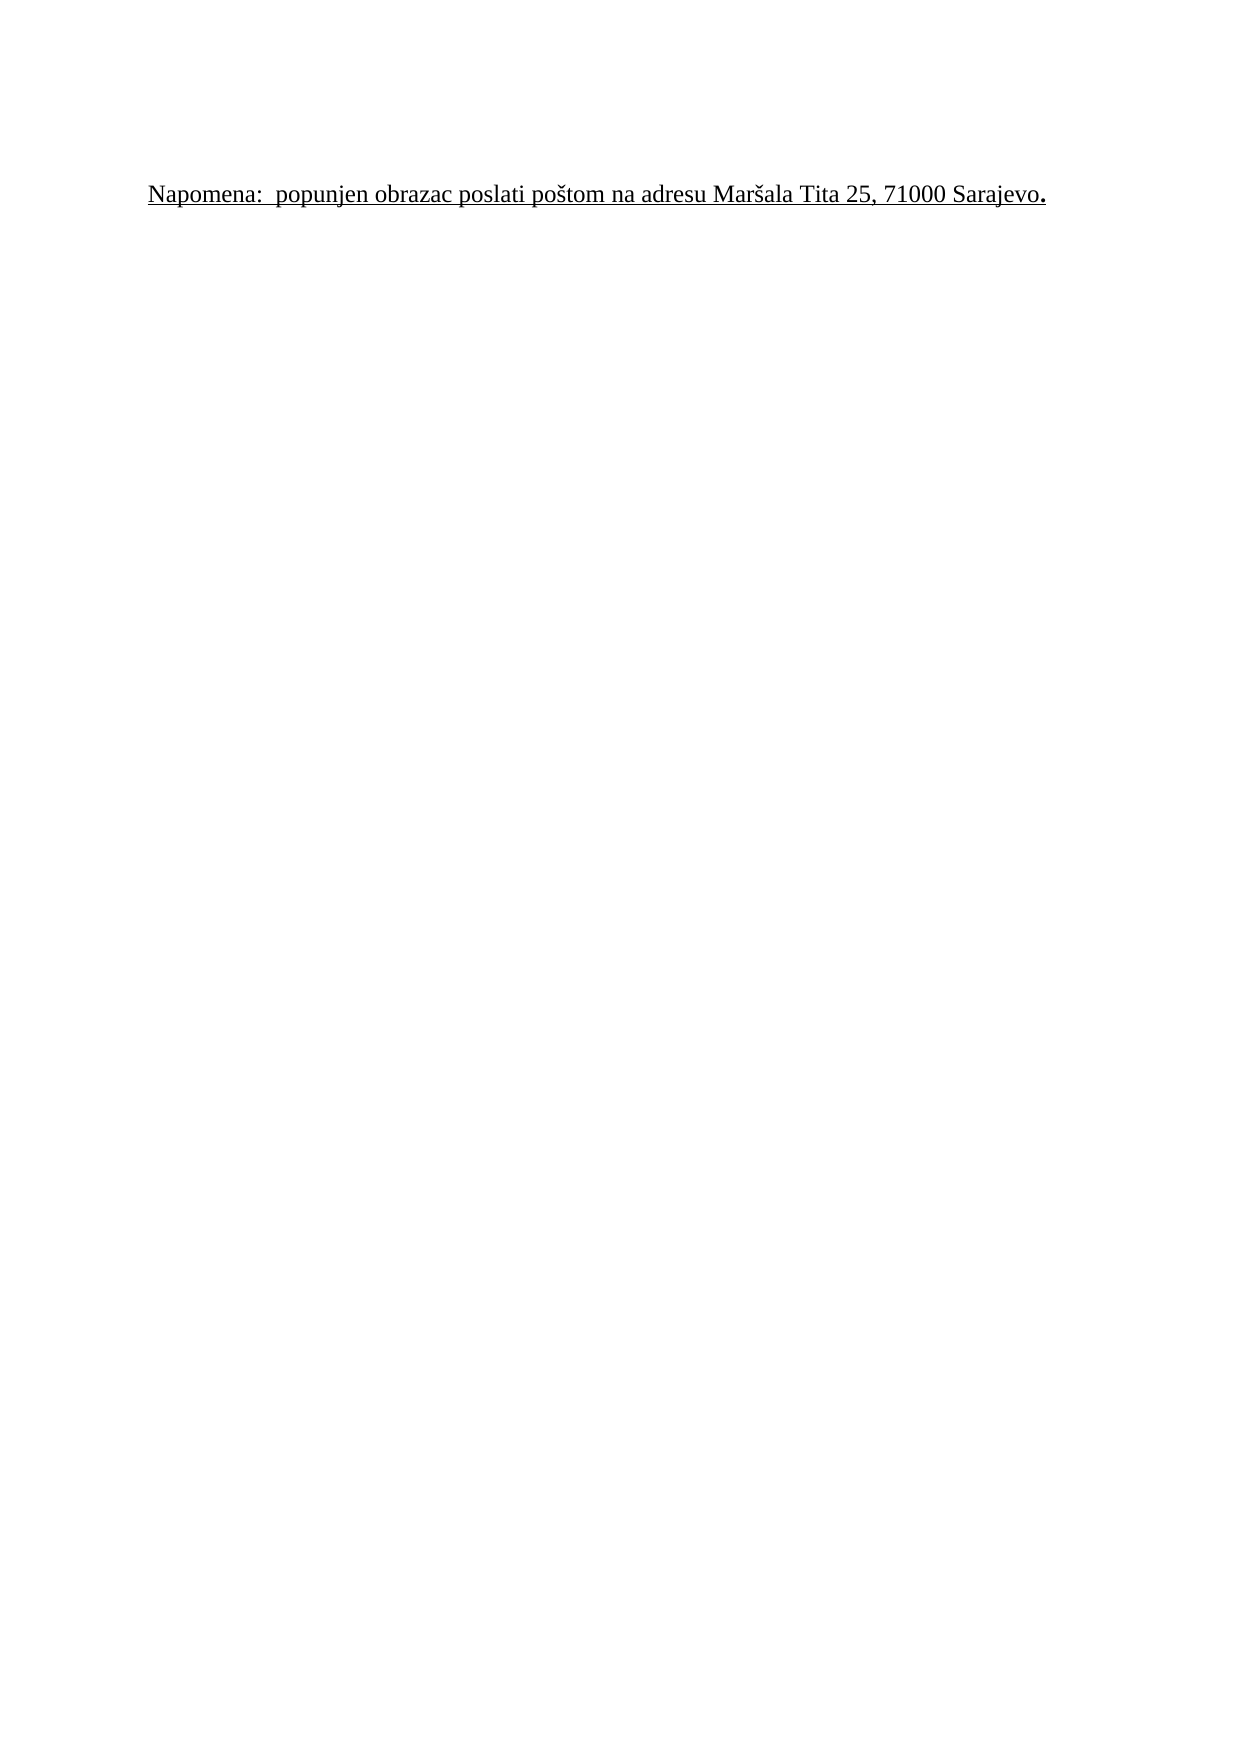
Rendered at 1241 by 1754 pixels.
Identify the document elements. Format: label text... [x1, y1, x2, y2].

text Napomena: popunjen obrazac poslati poštom na adresu Maršala Tita 25, 71000 Sarajevo. [148, 179, 1093, 207]
